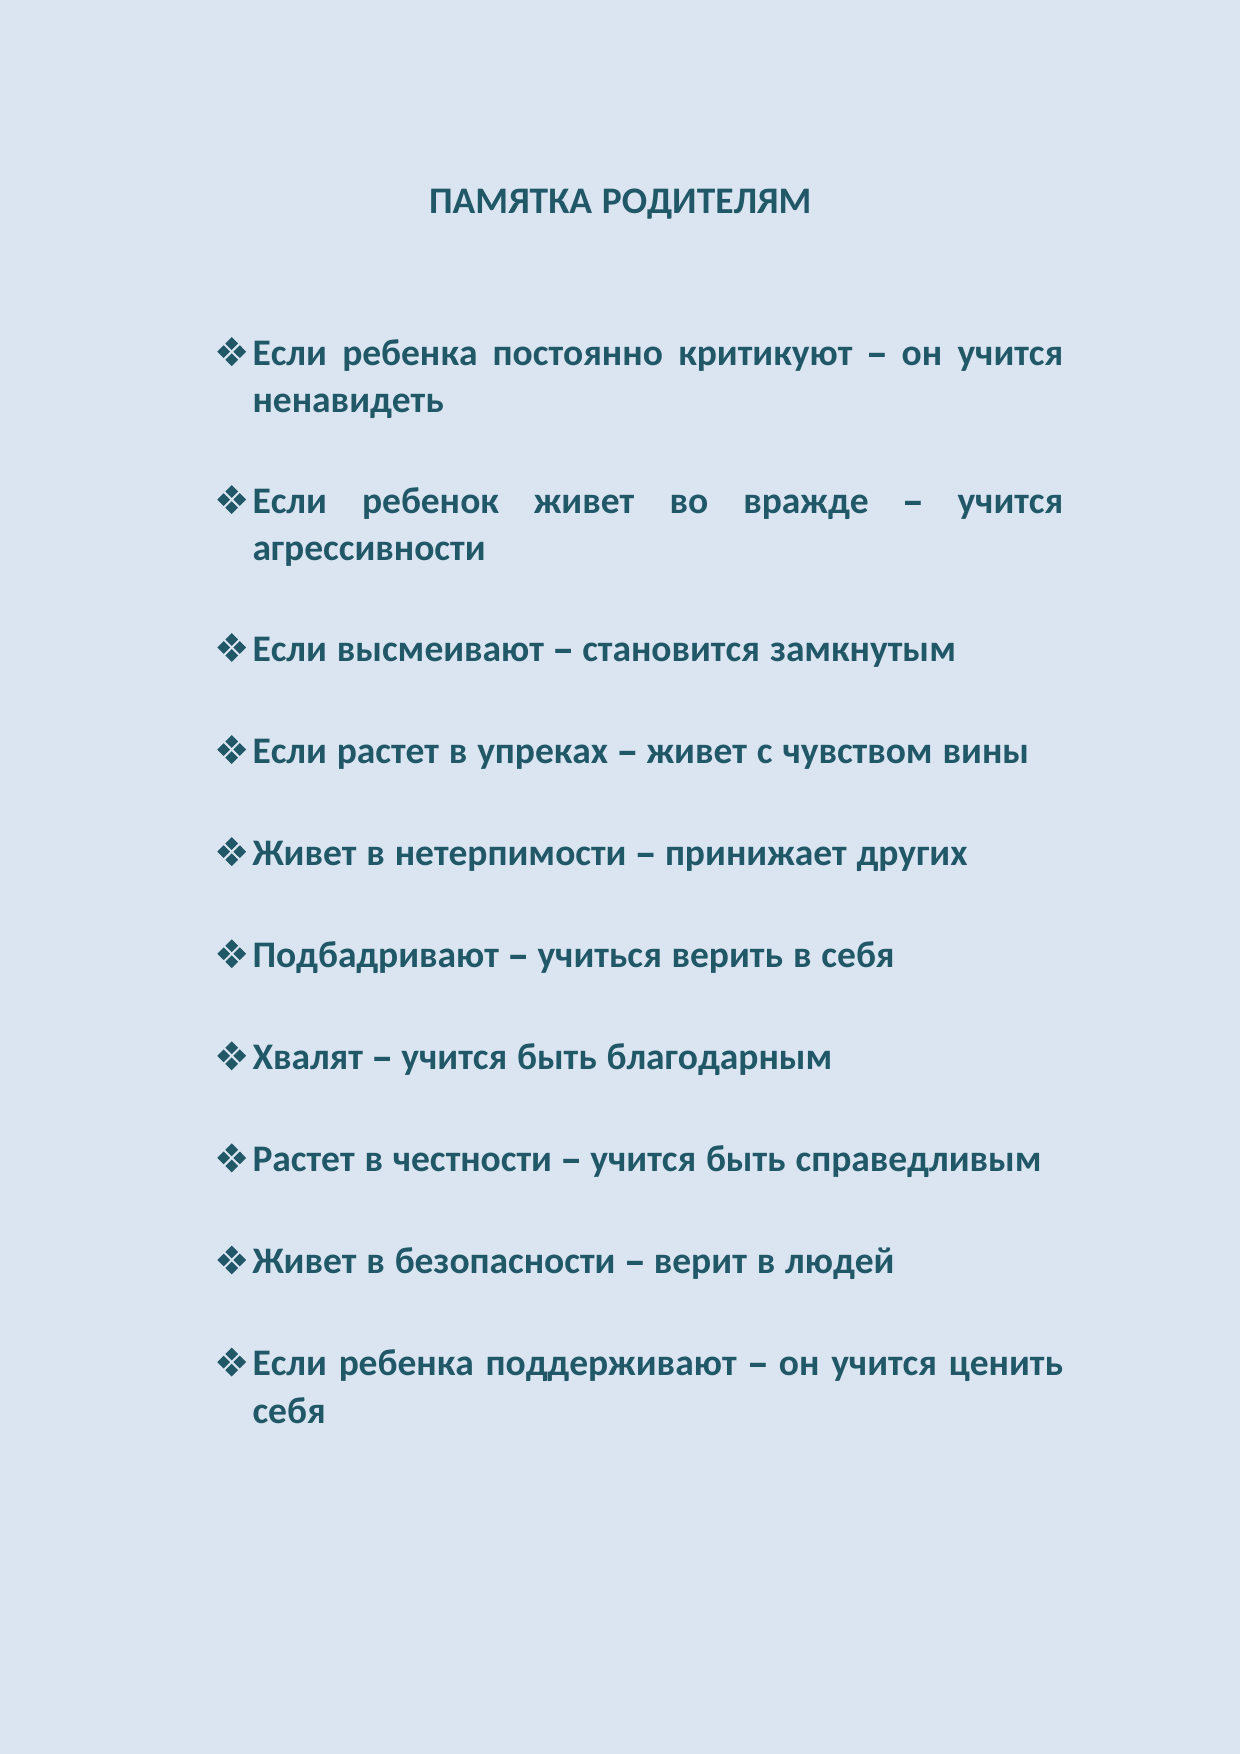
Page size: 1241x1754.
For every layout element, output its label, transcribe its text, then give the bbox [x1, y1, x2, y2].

list Подбадривают – учиться верить в себя [215, 927, 1063, 978]
list Если растет в упреках – живет с чувством вины [215, 723, 1063, 774]
list Живет в безопасности – верит в людей [215, 1233, 1063, 1284]
list Если высмеивают – становится замкнутым [215, 621, 1063, 672]
text Памятка родителям [177, 177, 1063, 223]
list Живет в нетерпимости – принижает других [215, 825, 1063, 876]
list Если ребенка поддерживают – он учится ценить себя [215, 1336, 1063, 1432]
list Растет в честности – учится быть справедливым [215, 1131, 1063, 1182]
list Если ребенка постоянно критикуют – он учится ненавидеть [215, 325, 1063, 422]
list Если ребенок живет во вражде – учится агрессивности [215, 473, 1063, 570]
list Хвалят – учится быть благодарным [215, 1029, 1063, 1080]
